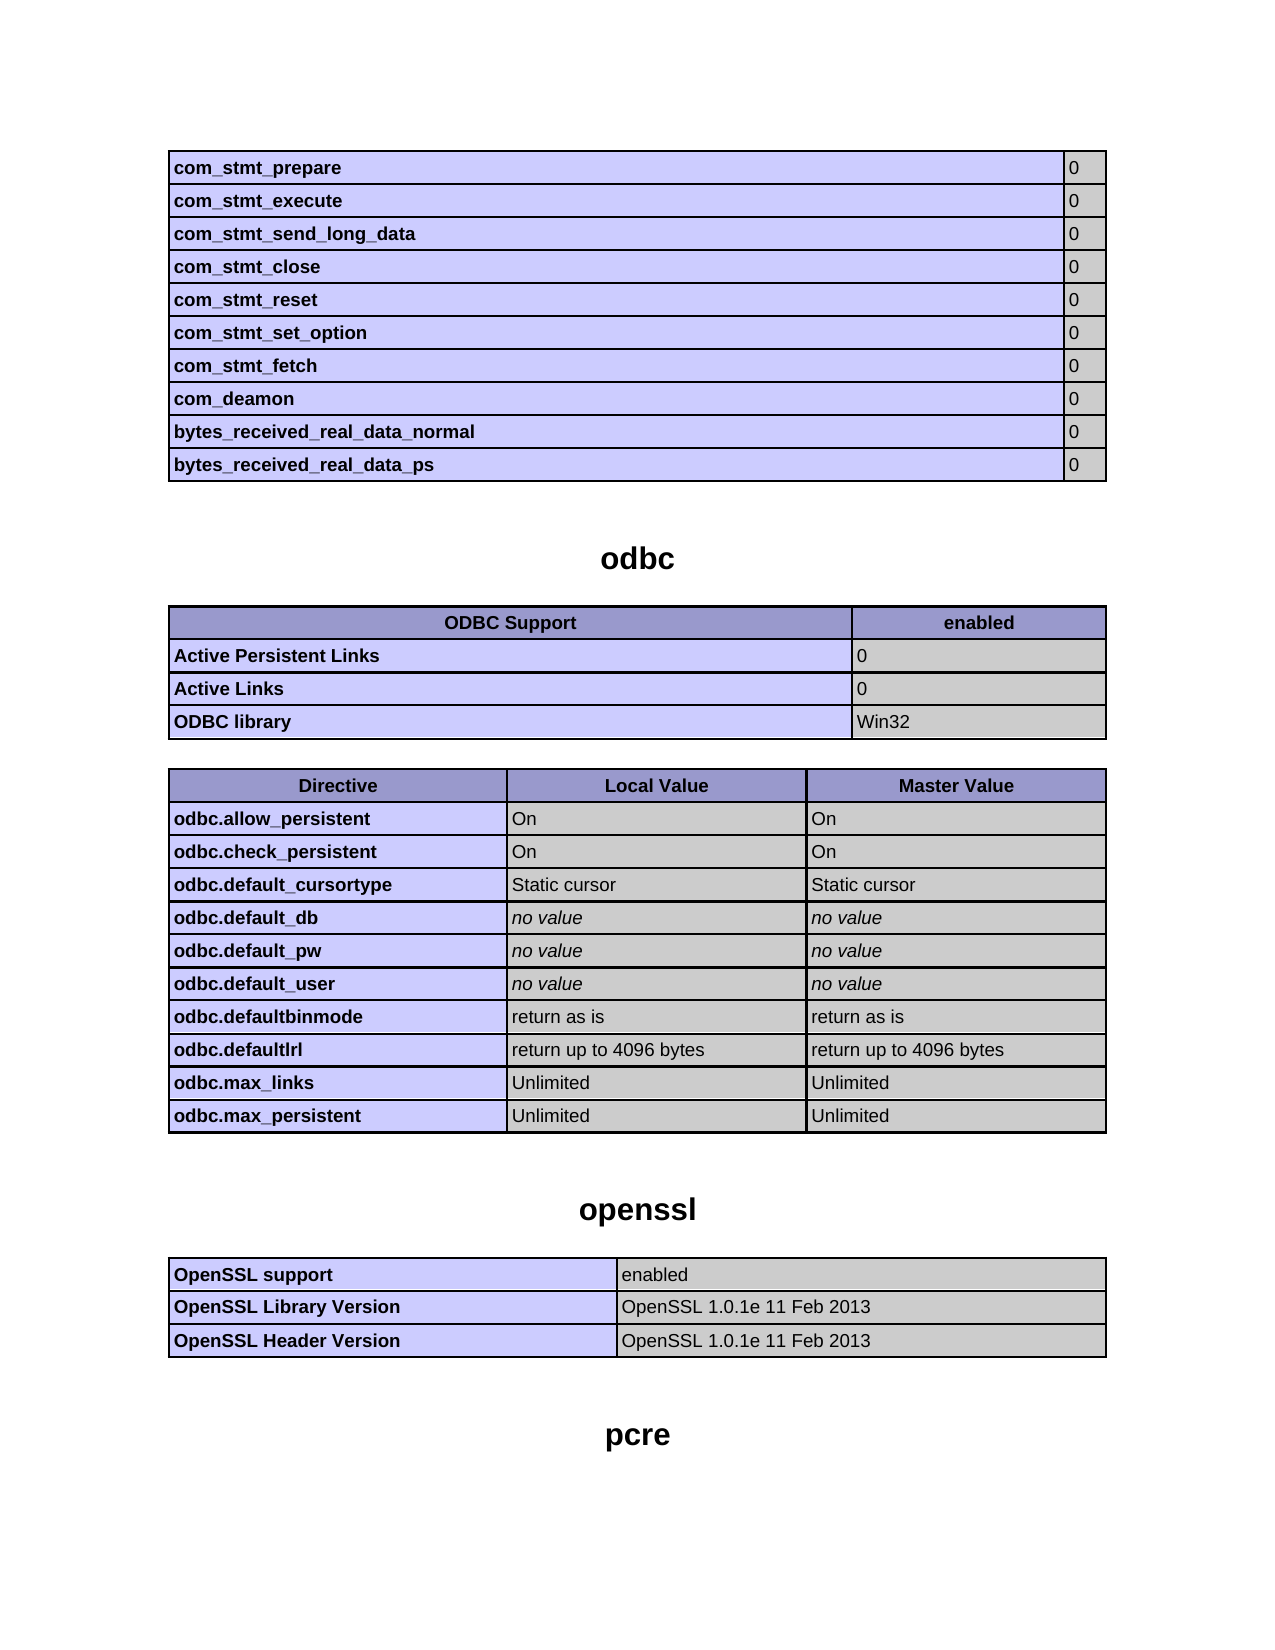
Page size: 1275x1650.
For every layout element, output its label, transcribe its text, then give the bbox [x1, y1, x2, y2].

table_cell com_stmt_fetch [170, 350, 1063, 381]
table_cell no value [508, 903, 805, 933]
table_cell OpenSSL 1.0.1e 11 Feb 2013 [618, 1292, 1105, 1323]
table_cell no value [808, 935, 1105, 966]
table_cell no value [808, 969, 1105, 999]
table_cell odbc.check_persistent [170, 836, 506, 867]
table_cell return as is [808, 1001, 1105, 1032]
table_cell com_stmt_send_long_data [170, 218, 1063, 249]
text odbc [150, 540, 1125, 576]
table_cell On [808, 836, 1105, 867]
table_cell odbc.max_persistent [170, 1101, 506, 1131]
table_cell Active Links [170, 674, 851, 704]
table_cell 0 [1065, 449, 1105, 480]
table_cell com_stmt_set_option [170, 317, 1063, 348]
table_cell 0 [1065, 152, 1105, 183]
table_cell Unlimited [808, 1101, 1105, 1131]
table_cell Unlimited [808, 1068, 1105, 1098]
table_cell 0 [1065, 218, 1105, 249]
table_cell com_stmt_execute [170, 185, 1063, 216]
table_cell odbc.allow_persistent [170, 803, 506, 834]
table_cell Unlimited [508, 1068, 805, 1098]
table_cell On [508, 803, 805, 834]
table_cell return up to 4096 bytes [508, 1035, 805, 1065]
table_cell 0 [853, 640, 1105, 671]
table_cell OpenSSL Library Version [170, 1292, 616, 1323]
table_cell odbc.defaultlrl [170, 1035, 506, 1065]
table_cell no value [508, 935, 805, 966]
table_cell 0 [1065, 284, 1105, 315]
table_cell odbc.default_db [170, 903, 506, 933]
table_cell 0 [1065, 416, 1105, 447]
table_header Local Value [508, 770, 805, 801]
table_cell return as is [508, 1001, 805, 1032]
table_cell Static cursor [808, 869, 1105, 900]
table_cell 0 [1065, 185, 1105, 216]
table_cell com_stmt_close [170, 251, 1063, 282]
table_cell 0 [1065, 383, 1105, 414]
table_cell OpenSSL Header Version [170, 1325, 616, 1356]
table_cell 0 [1065, 350, 1105, 381]
table_cell Active Persistent Links [170, 640, 851, 671]
table_cell return up to 4096 bytes [808, 1035, 1105, 1065]
table_cell bytes_received_real_data_normal [170, 416, 1063, 447]
table_cell odbc.default_cursortype [170, 869, 506, 900]
table_cell On [808, 803, 1105, 834]
table_cell 0 [1065, 317, 1105, 348]
table_cell On [508, 836, 805, 867]
table_cell odbc.max_links [170, 1068, 506, 1098]
table_header Master Value [808, 770, 1105, 801]
table_cell odbc.default_user [170, 969, 506, 999]
table_cell ODBC library [170, 706, 851, 737]
table_cell Static cursor [508, 869, 805, 900]
table_header OpenSSL support [170, 1259, 616, 1289]
table_cell com_stmt_prepare [170, 152, 1063, 183]
table_cell odbc.defaultbinmode [170, 1001, 506, 1032]
text pcre [150, 1416, 1125, 1452]
table_cell OpenSSL 1.0.1e 11 Feb 2013 [618, 1325, 1105, 1356]
table_cell Unlimited [508, 1101, 805, 1131]
table_cell 0 [1065, 251, 1105, 282]
table_header enabled [853, 608, 1105, 638]
table_cell com_deamon [170, 383, 1063, 414]
text openssl [150, 1191, 1125, 1227]
table_cell 0 [853, 674, 1105, 704]
table_cell odbc.default_pw [170, 935, 506, 966]
table_header ODBC Support [170, 608, 851, 638]
table_cell Win32 [853, 706, 1105, 737]
table_cell no value [808, 903, 1105, 933]
table_cell no value [508, 969, 805, 999]
table_cell bytes_received_real_data_ps [170, 449, 1063, 480]
table_header Directive [170, 770, 506, 801]
table_cell com_stmt_reset [170, 284, 1063, 315]
table_header enabled [618, 1259, 1105, 1289]
